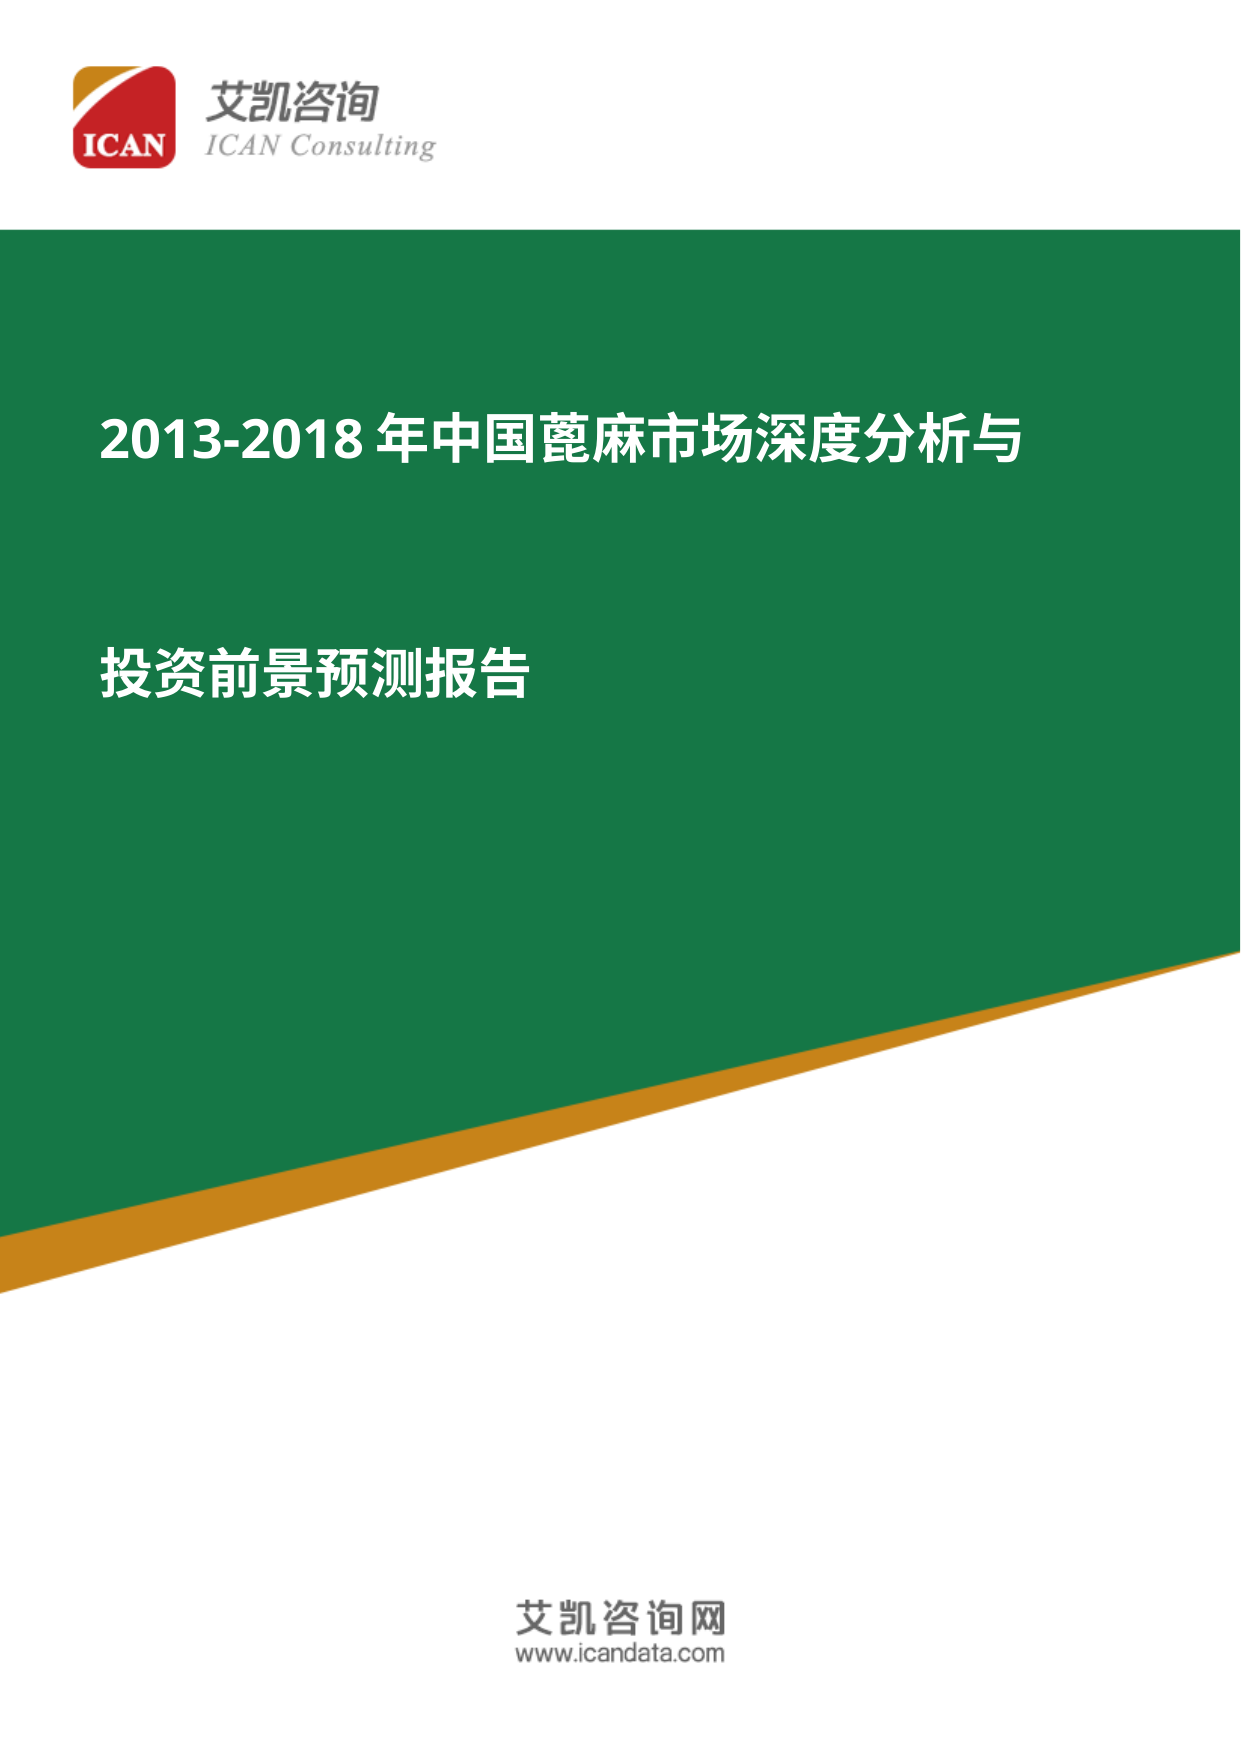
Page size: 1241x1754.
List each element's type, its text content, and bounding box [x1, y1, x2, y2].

picture [0, 5, 1241, 1754]
subtitle 2013-2018年中国蓖麻市场深度分析与投资前景预测报告 [99, 386, 1053, 718]
